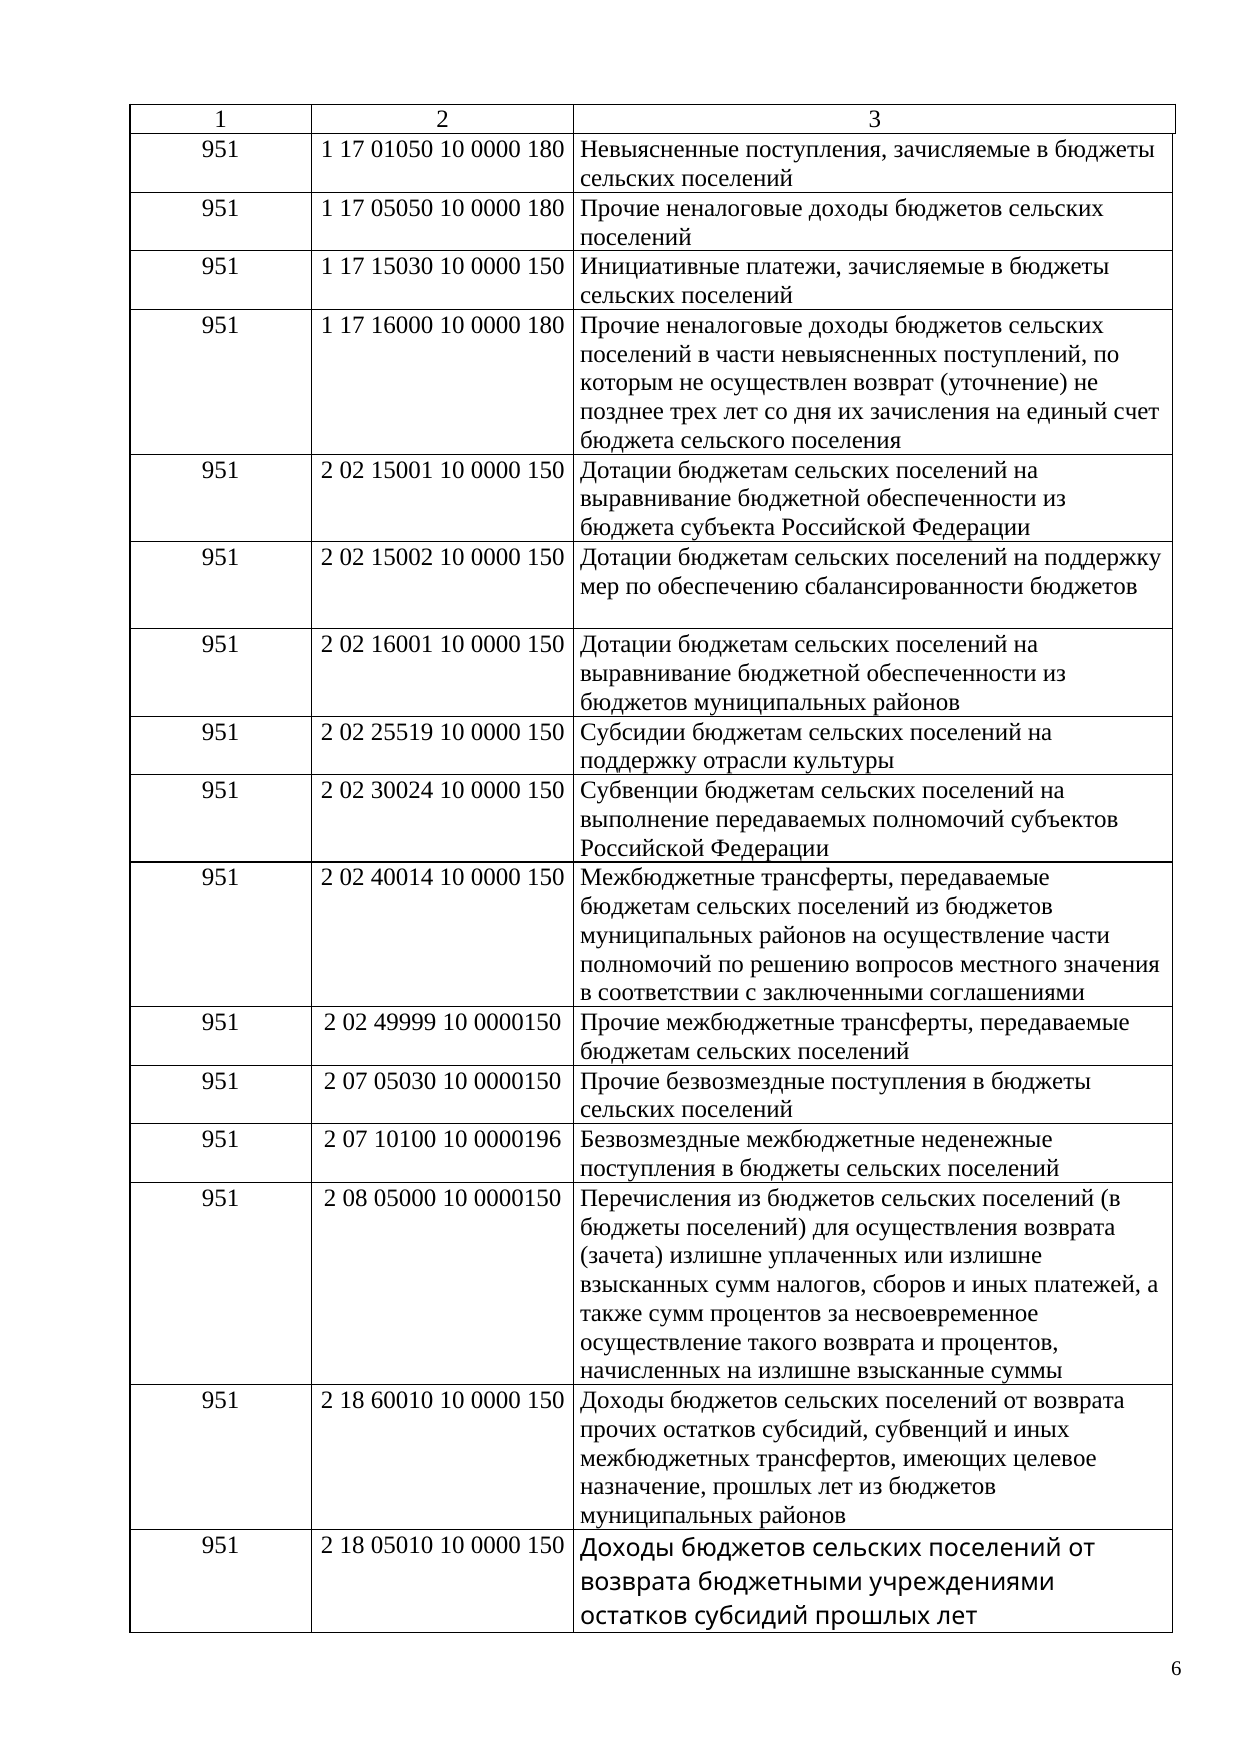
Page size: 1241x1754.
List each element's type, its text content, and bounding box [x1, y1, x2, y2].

table_cell Межбюджетные трансферты, передаваемые бюджетам сельских поселений из бюджетов муниципальных районов на осуществление части полномочий по решению вопросов местного значения в соответствии с заключенными соглашениями [574, 863, 1172, 1006]
table_cell 951 [131, 863, 311, 1006]
table_cell 2 02 49999 10 0000150 [312, 1007, 573, 1065]
table_cell 2 02 16001 10 0000 150 [312, 629, 573, 716]
table_cell Безвозмездные межбюджетные неденежные поступления в бюджеты сельских поселений [1053, 1124, 1172, 1182]
table_cell Дотации бюджетам сельских поселений на выравнивание бюджетной обеспеченности из бюджетов муниципальных районов [574, 629, 1172, 716]
table_cell 2 07 10100 10 0000196 [312, 1124, 573, 1182]
table_cell 2 02 15001 10 0000 150 [312, 455, 573, 541]
table_cell 951 [131, 134, 311, 192]
table_cell Субсидии бюджетам сельских поселений на поддержку отрасли культуры [574, 717, 1172, 774]
table_cell Невыясненные поступления, зачисляемые в бюджеты сельских поселений [574, 134, 1172, 192]
table_cell Прочие неналоговые доходы бюджетов сельских поселений [574, 193, 1172, 250]
table_cell 1 17 05050 10 0000 180 [312, 193, 573, 250]
table_cell 2 02 40014 10 0000 150 [312, 863, 573, 1006]
table_cell Прочие неналоговые доходы бюджетов сельских поселений в части невыясненных поступлений, по которым не осуществлен возврат (уточнение) не позднее трех лет со дня их зачисления на единый счет бюджета сельского поселения [574, 310, 1172, 454]
table_cell Прочие безвозмездные поступления в бюджеты сельских поселений [574, 1066, 1172, 1123]
table_cell 951 [131, 251, 311, 309]
table_cell 1 17 15030 10 0000 150 [312, 251, 573, 309]
table_cell 951 [131, 1124, 311, 1182]
table_cell 951 [131, 1183, 311, 1384]
table_cell Дотации бюджетам сельских поселений на поддержку мер по обеспечению сбалансированности бюджетов [574, 542, 1172, 628]
table_cell 2 02 25519 10 0000 150 [312, 717, 573, 774]
table_cell Субвенции бюджетам сельских поселений на выполнение передаваемых полномочий субъектов Российской Федерации [574, 775, 1172, 861]
table_cell Перечисления из бюджетов сельских поселений (в бюджеты поселений) для осуществления возврата (зачета) излишне уплаченных или излишне взысканных сумм налогов, сборов и иных платежей, а также сумм процентов за несвоевременное осуществление такого возврата и процентов, начисленных на излишне взысканные суммы [574, 1183, 1172, 1384]
table_cell 1 17 01050 10 0000 180 [312, 134, 573, 192]
table_cell Доходы бюджетов сельских поселений от возврата прочих остатков субсидий, субвенций и иных межбюджетных трансфертов, имеющих целевое назначение, прошлых лет из бюджетов муниципальных районов [574, 1385, 1172, 1529]
table_cell 2 02 30024 10 0000 150 [312, 775, 573, 861]
table_cell Прочие межбюджетные трансферты, передаваемые бюджетам сельских поселений [574, 1007, 1172, 1065]
table_cell Инициативные платежи, зачисляемые в бюджеты сельских поселений [574, 251, 1172, 309]
table_cell 951 [131, 1530, 311, 1632]
table_cell 951 [131, 193, 311, 250]
table_cell 2 02 15002 10 0000 150 [312, 542, 573, 628]
table_cell 1 17 16000 10 0000 180 [312, 310, 573, 454]
table_cell 951 [131, 1007, 311, 1065]
table_cell 2 08 05000 10 0000150 [312, 1183, 573, 1384]
table_cell 951 [131, 717, 311, 774]
table_cell 951 [131, 1385, 311, 1529]
table_cell Дотации бюджетам сельских поселений на выравнивание бюджетной обеспеченности из бюджета субъекта Российской Федерации [574, 455, 1172, 541]
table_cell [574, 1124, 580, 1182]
table_cell 951 [131, 455, 311, 541]
table_header 1 [131, 105, 311, 133]
table_cell 951 [131, 1066, 311, 1123]
table_cell 2 07 05030 10 0000150 [312, 1066, 573, 1123]
table_cell 951 [131, 310, 311, 454]
table_cell 951 [131, 542, 311, 628]
table_cell Доходы бюджетов сельских поселений от возврата бюджетными учреждениями остатков субсидий прошлых лет [574, 1530, 1172, 1632]
table_cell 2 18 60010 10 0000 150 [312, 1385, 573, 1529]
table_header 3 [574, 105, 1175, 133]
table_header 2 [312, 105, 573, 133]
table_cell 2 18 05010 10 0000 150 [312, 1530, 573, 1632]
table_cell 951 [131, 629, 311, 716]
table_cell 951 [131, 775, 311, 861]
